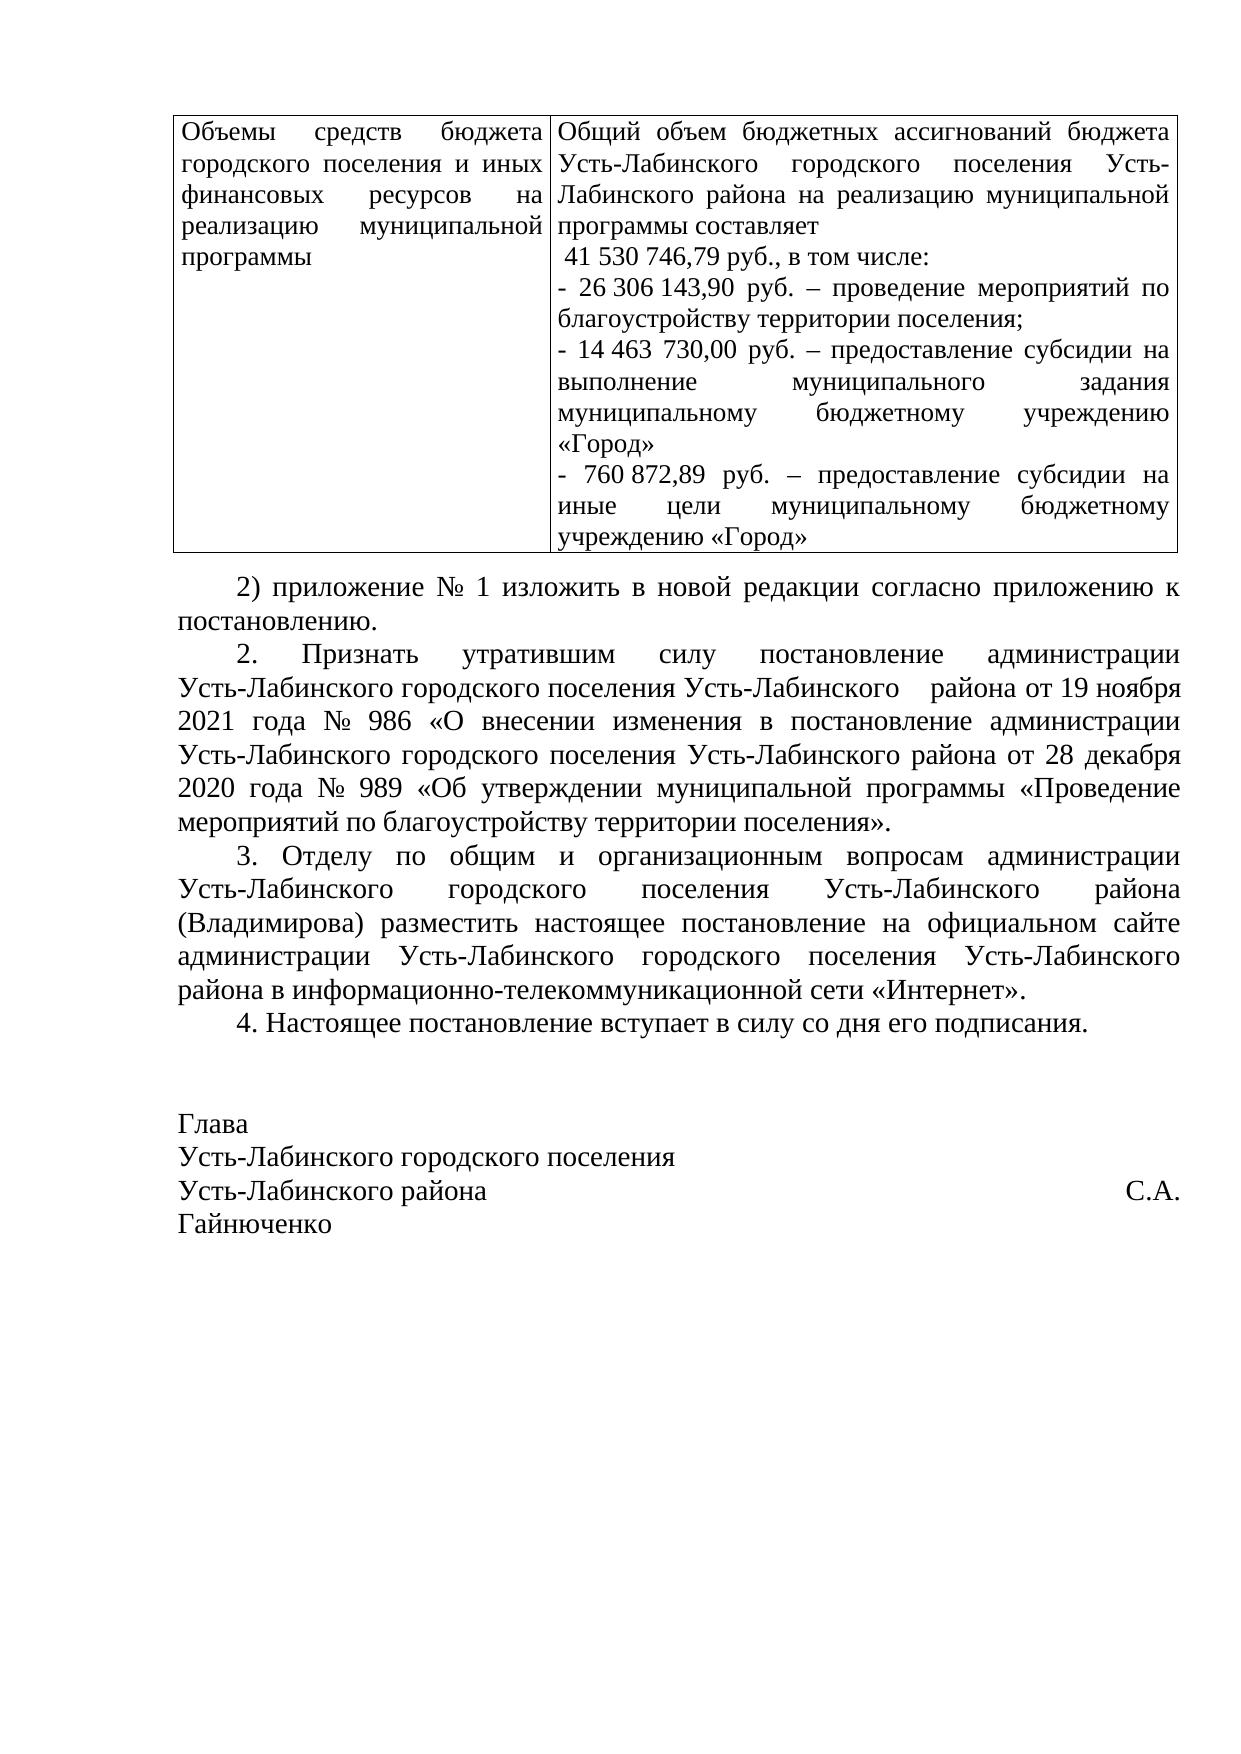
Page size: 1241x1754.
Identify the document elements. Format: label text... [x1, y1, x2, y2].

table_header Объемы средств бюджета городского поселения и иных финансовых ресурсов на реализацию муниципальной программы [174, 116, 550, 552]
text 2. Признать утратившим силу постановление администрации Усть-Лабинского городского поселения Усть-Лабинского района от 19 ноября 2021 года № 986 «О внесении изменения в постановление администрации Усть-Лабинского городского поселения Усть-Лабинского района от 28 декабря 2020 года № 989 «Об утверждении муниципальной программы «Проведение мероприятий по благоустройству территории поселения». [177, 636, 1181, 838]
text 2) приложение № 1 изложить в новой редакции согласно приложению к постановлению. [177, 118, 1181, 636]
text Глава [177, 1106, 1181, 1139]
text 4. Настоящее постановление вступает в силу со дня его подписания. [177, 1005, 1181, 1039]
table_header Общий объем бюджетных ассигнований бюджета Усть-Лабинского городского поселения Усть-Лабинского района на реализацию муниципальной программы составляет 41 530 746,79 руб., в том числе: - 26 306 143,90 руб. – проведение мероприятий по благоустройству территории поселения; - 14 463 730,00 руб. – предоставление субсидии на выполнение муниципального задания муниципальному бюджетному учреждению «Город» - 760 872,89 руб. – предоставление субсидии на иные цели муниципальному бюджетному учреждению «Город» [551, 116, 1177, 552]
text Усть-Лабинского района С.А. Гайнюченко [177, 1173, 1181, 1240]
text Усть-Лабинского городского поселения [177, 1139, 1181, 1173]
text 3. Отделу по общим и организационным вопросам администрации Усть-Лабинского городского поселения Усть-Лабинского района (Владимирова) разместить настоящее постановление на официальном сайте администрации Усть-Лабинского городского поселения Усть-Лабинского района в информационно-телекоммуникационной сети «Интернет». [177, 838, 1181, 1005]
